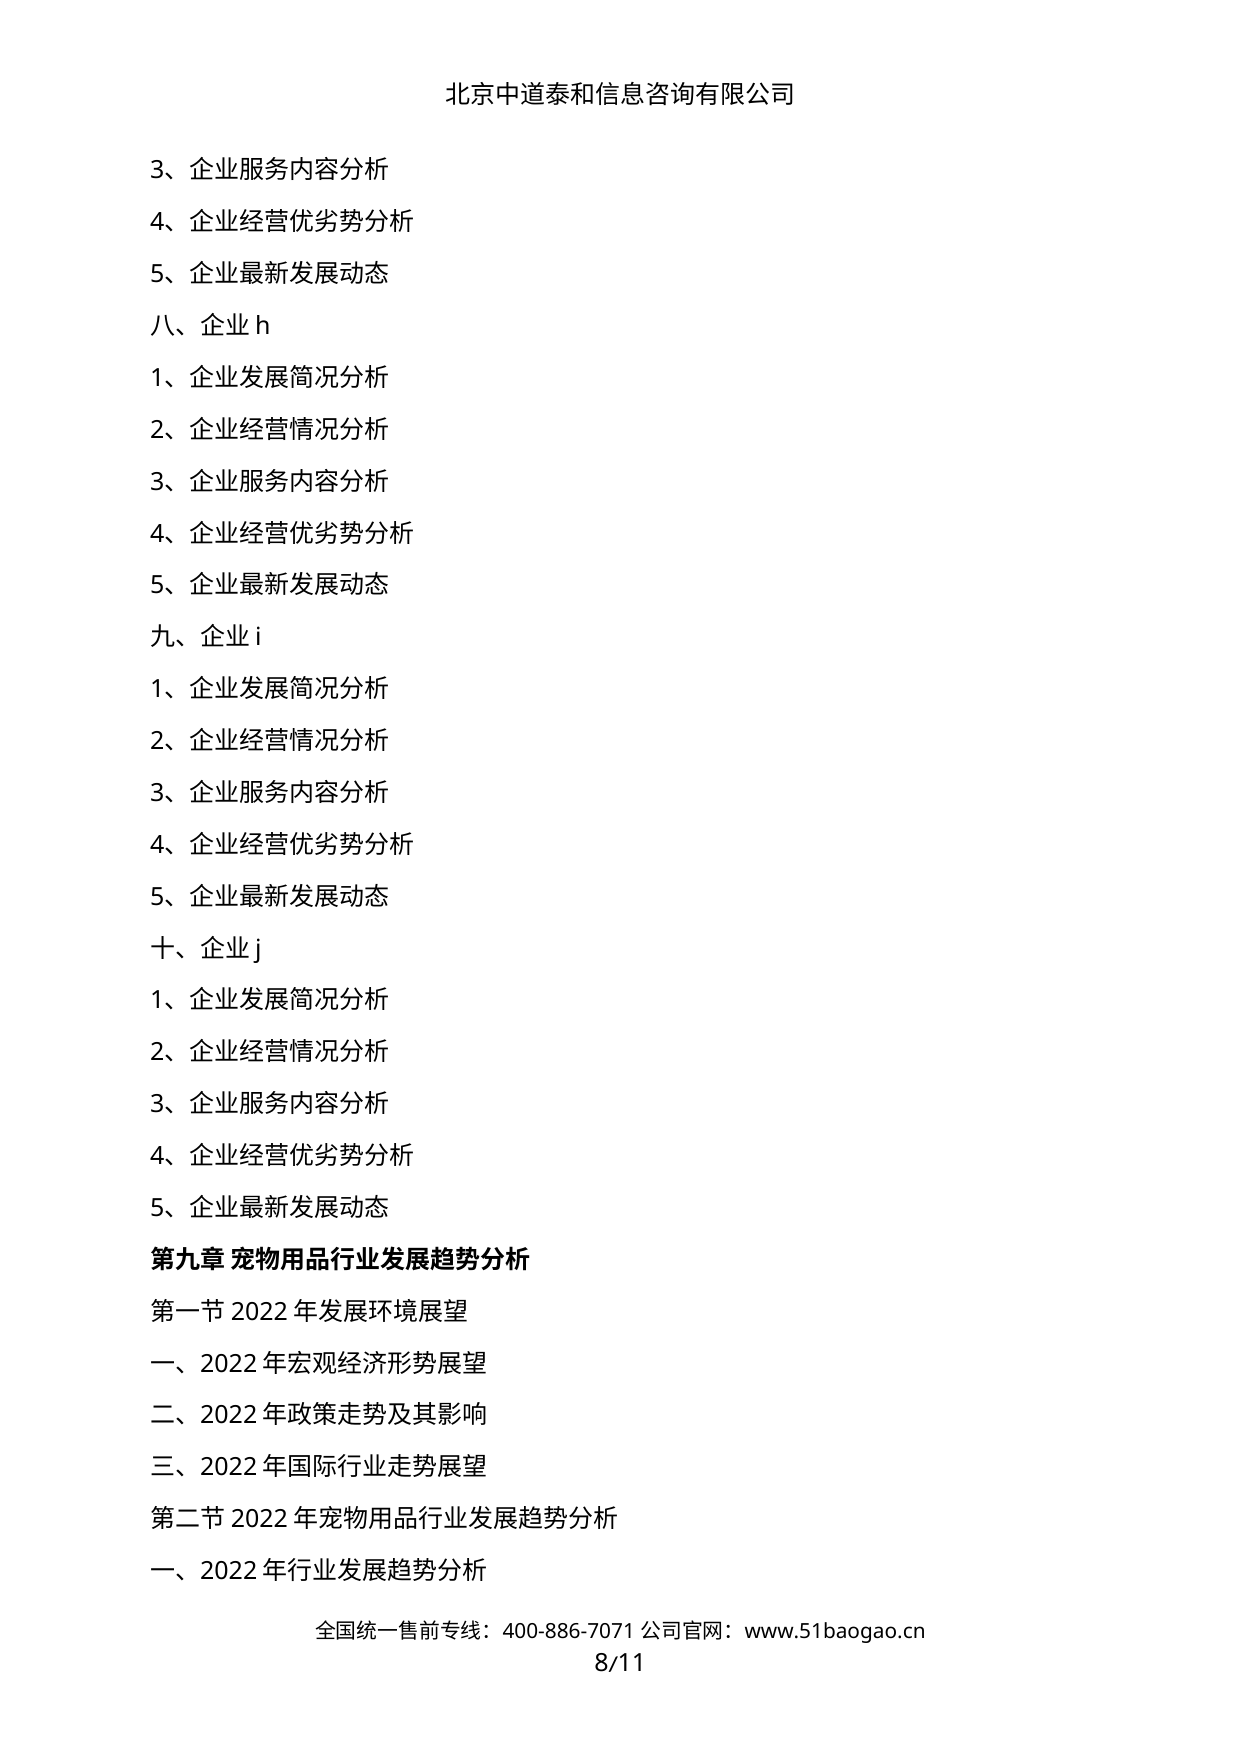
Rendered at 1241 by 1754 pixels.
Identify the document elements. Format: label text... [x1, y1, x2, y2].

text 第二节 2022年宠物用品行业发展趋势分析 [150, 1499, 1090, 1535]
text 3、企业服务内容分析 [150, 150, 1090, 186]
text 第一节 2022年发展环境展望 [150, 1291, 1090, 1327]
text 一、2022年行业发展趋势分析 [150, 1551, 1090, 1587]
text 2、企业经营情况分析 [150, 409, 1090, 446]
text 5、企业最新发展动态 [150, 254, 1090, 290]
text 5、企业最新发展动态 [150, 1187, 1090, 1224]
text 3、企业服务内容分析 [150, 772, 1090, 809]
text 1、企业发展简况分析 [150, 980, 1090, 1016]
text 5、企业最新发展动态 [150, 876, 1090, 912]
text 第九章 宠物用品行业发展趋势分析 [150, 1239, 1090, 1276]
text 2、企业经营情况分析 [150, 721, 1090, 757]
text 4、企业经营优劣势分析 [150, 1136, 1090, 1172]
text 2、企业经营情况分析 [150, 1032, 1090, 1068]
text 5、企业最新发展动态 [150, 565, 1090, 601]
text 4、企业经营优劣势分析 [150, 513, 1090, 549]
text 十、企业j [150, 928, 1090, 964]
text 八、企业h [150, 306, 1090, 342]
text 4、企业经营优劣势分析 [150, 824, 1090, 861]
text 三、2022年国际行业走势展望 [150, 1447, 1090, 1483]
text 1、企业发展简况分析 [150, 669, 1090, 705]
text 1、企业发展简况分析 [150, 357, 1090, 394]
text 九、企业i [150, 617, 1090, 653]
text 一、2022年宏观经济形势展望 [150, 1343, 1090, 1379]
text 4、企业经营优劣势分析 [150, 202, 1090, 238]
text 3、企业服务内容分析 [150, 1084, 1090, 1120]
text 二、2022年政策走势及其影响 [150, 1395, 1090, 1431]
text 3、企业服务内容分析 [150, 461, 1090, 497]
